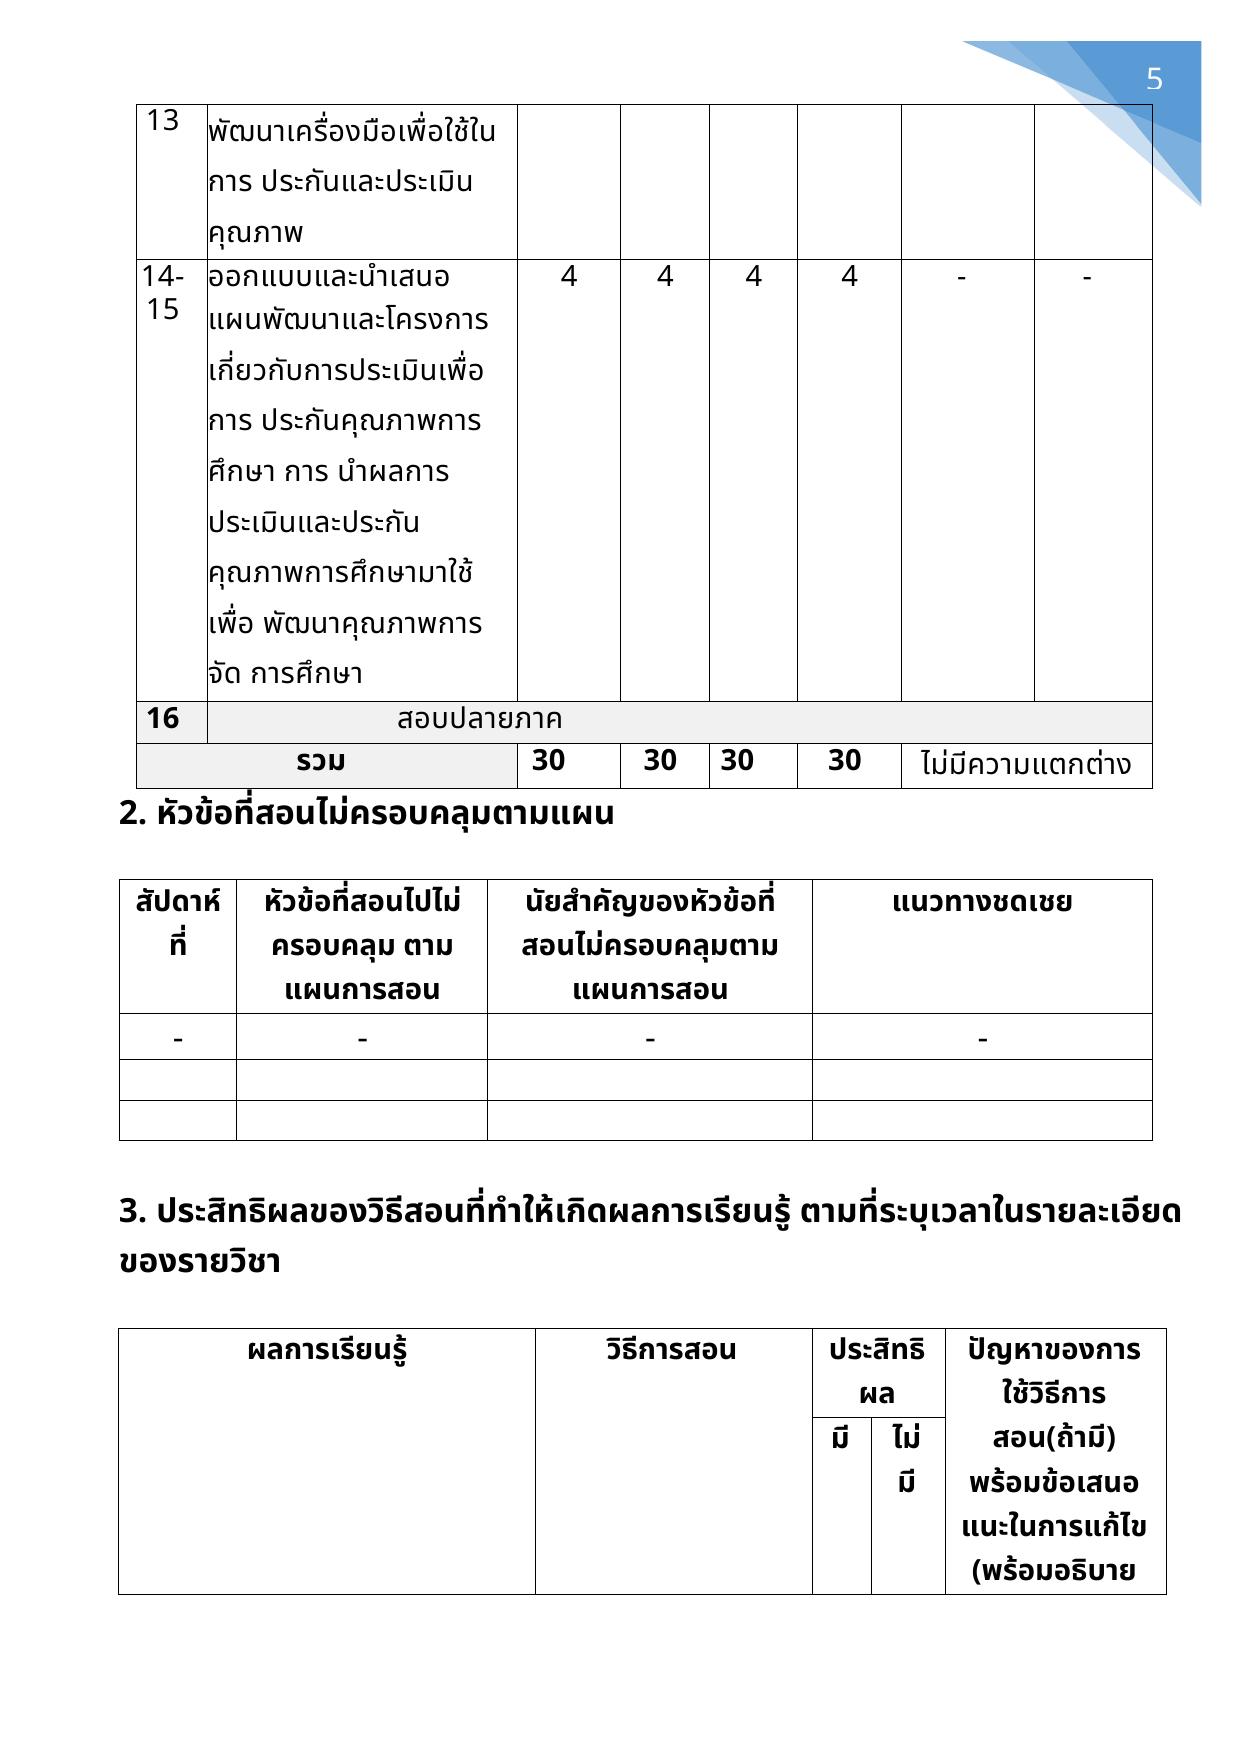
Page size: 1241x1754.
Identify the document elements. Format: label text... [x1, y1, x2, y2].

table_cell 16 [137, 702, 207, 743]
table_cell [237, 1060, 487, 1100]
table_cell 4 [710, 105, 797, 259]
table_cell 4 [518, 105, 620, 259]
text 3. ประสิทธิผลของวิธีสอนที่ทำให้เกิดผลการเรียนรู้ ตามที่ระบุเวลาในรายละเอียดของรายวิชา [119, 1187, 1196, 1288]
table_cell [208, 105, 517, 259]
table_header หัวข้อที่สอนไปไม่ครอบคลุม ตามแผนการสอน [237, 880, 487, 1012]
table_cell [237, 1101, 487, 1140]
table_cell 4 [798, 260, 901, 701]
table_cell มี [813, 1418, 871, 1593]
table_header แนวทางชดเชย [813, 880, 1152, 1012]
table_cell 30 [518, 744, 620, 788]
table_cell 4 [710, 260, 797, 701]
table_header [946, 1329, 1166, 1593]
table_cell [488, 1101, 812, 1140]
table_cell 4 [798, 105, 901, 259]
table_cell 30 [710, 744, 797, 788]
table_cell - [237, 1014, 487, 1059]
table_cell - [902, 260, 1034, 701]
text 2. หัวข้อที่สอนไม่ครอบคลุมตามแผน [119, 789, 1196, 839]
table_cell สอบปลายภาค [208, 702, 1152, 743]
table_cell - [488, 1014, 812, 1059]
table_header สัปดาห์ที่ [120, 880, 236, 1012]
table_cell - [1035, 105, 1152, 259]
table_cell 4 [621, 105, 709, 259]
table_cell รวม [137, 744, 517, 788]
table_cell - [1035, 260, 1152, 701]
table_cell [488, 1060, 812, 1100]
table_cell [813, 1101, 1152, 1140]
table_cell ไม่มีความแตกต่าง [902, 744, 1152, 788]
table_cell [120, 1101, 236, 1140]
table_cell 30 [621, 744, 709, 788]
table_header วิธีการสอน [536, 1329, 812, 1593]
table_header ผลการเรียนรู้ [119, 1329, 535, 1593]
table_cell ไม่มี [872, 1418, 945, 1593]
table_cell - [902, 105, 1034, 259]
picture [962, 41, 1202, 207]
table_cell - [120, 1014, 236, 1059]
table_header ประสิทธิผล [813, 1329, 945, 1417]
table_header นัยสำคัญของหัวข้อที่สอนไม่ครอบคลุมตามแผนการสอน [488, 880, 812, 1012]
table_cell ออกแบบและนำเสนอ แผนพัฒนาและโครงการ เกี่ยวกับการประเมินเพื่อการ ประกันคุณภาพการศึกษา การ นำผลการประเมินและประกัน คุณภาพการศึกษามาใช้เพื่อ พัฒนาคุณภาพการจัด การศึกษา [208, 260, 517, 701]
table_cell [813, 1060, 1152, 1100]
table_cell - [813, 1014, 1152, 1059]
table_cell 4 [518, 260, 620, 701]
table_cell 14-15 [137, 260, 207, 701]
table_cell 12-13 [137, 105, 207, 259]
table_cell [120, 1060, 236, 1100]
table_cell 30 [798, 744, 901, 788]
table_cell 4 [621, 260, 709, 701]
